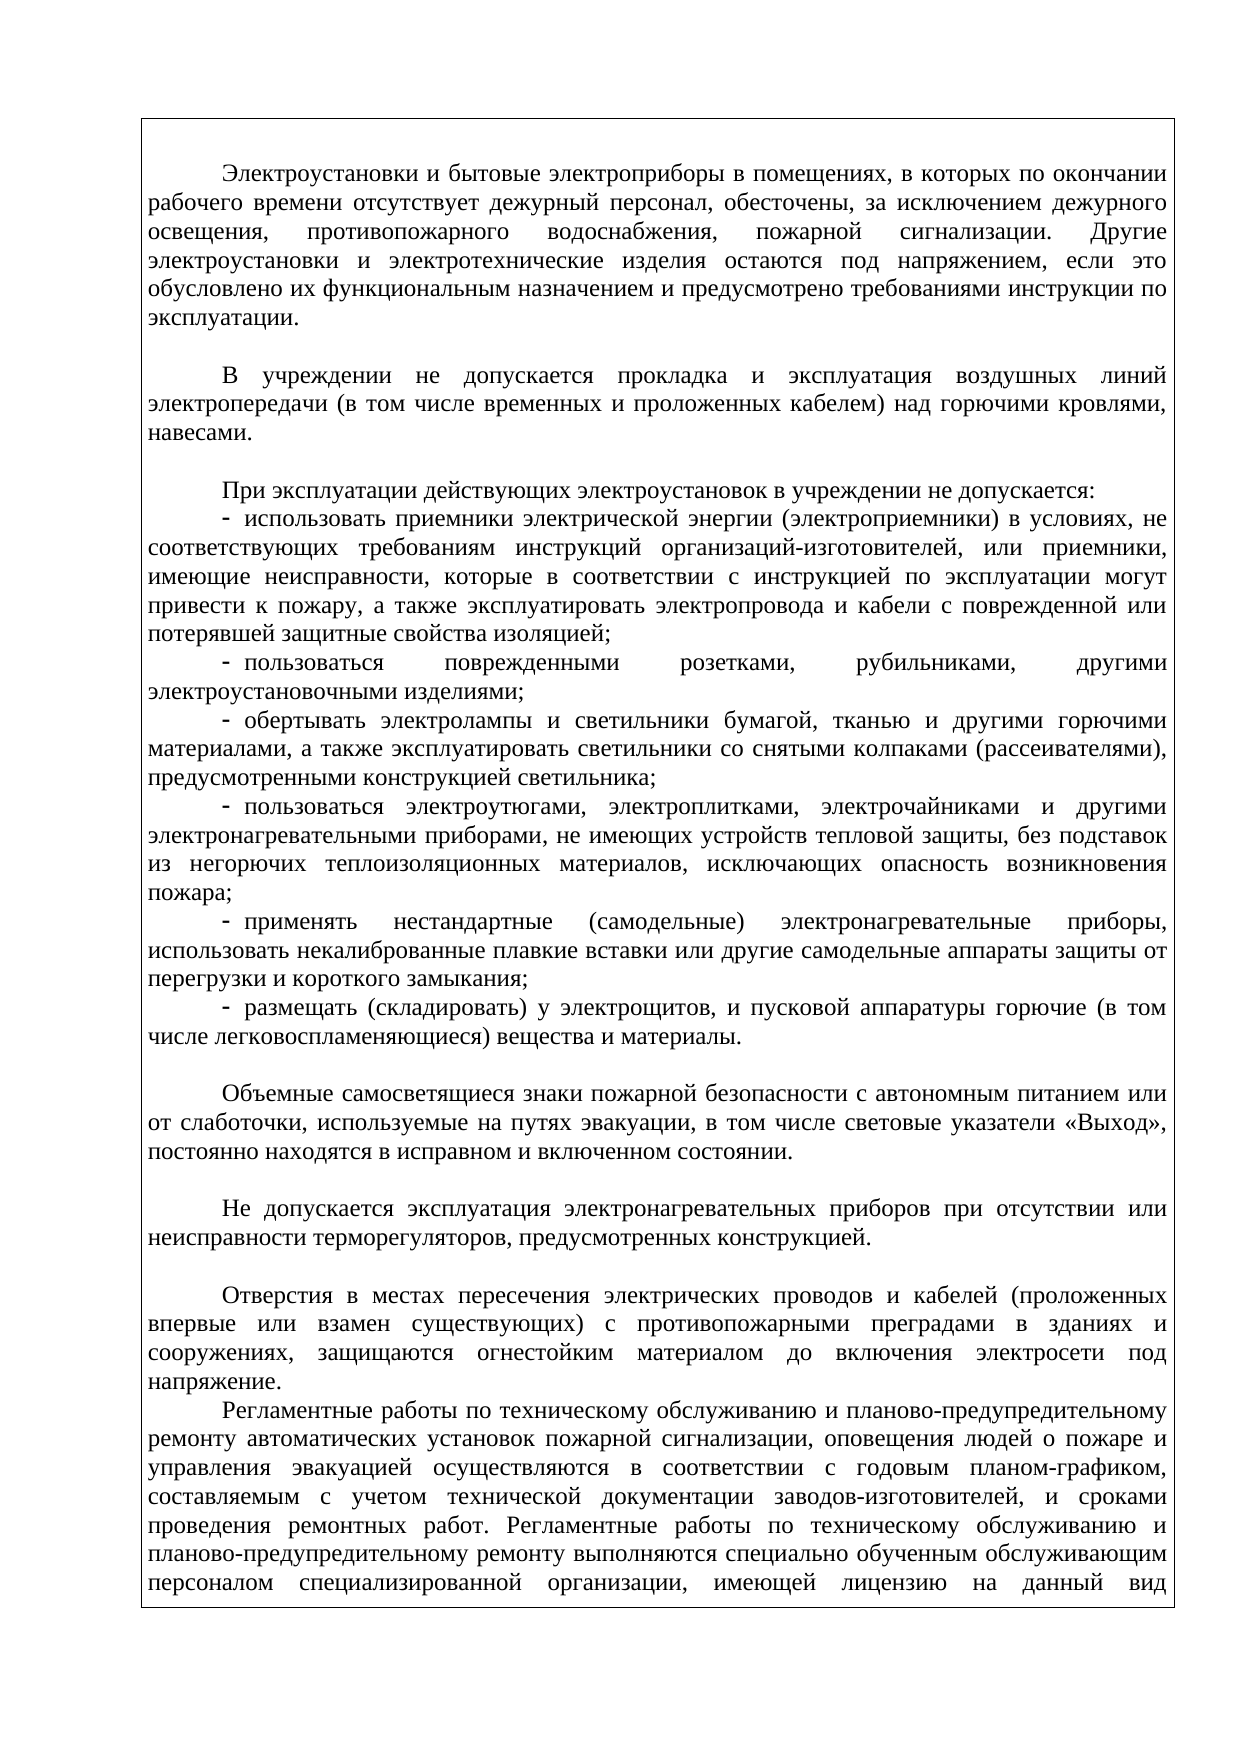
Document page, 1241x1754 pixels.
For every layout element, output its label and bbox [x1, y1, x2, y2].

table_cell [142, 119, 1174, 1607]
